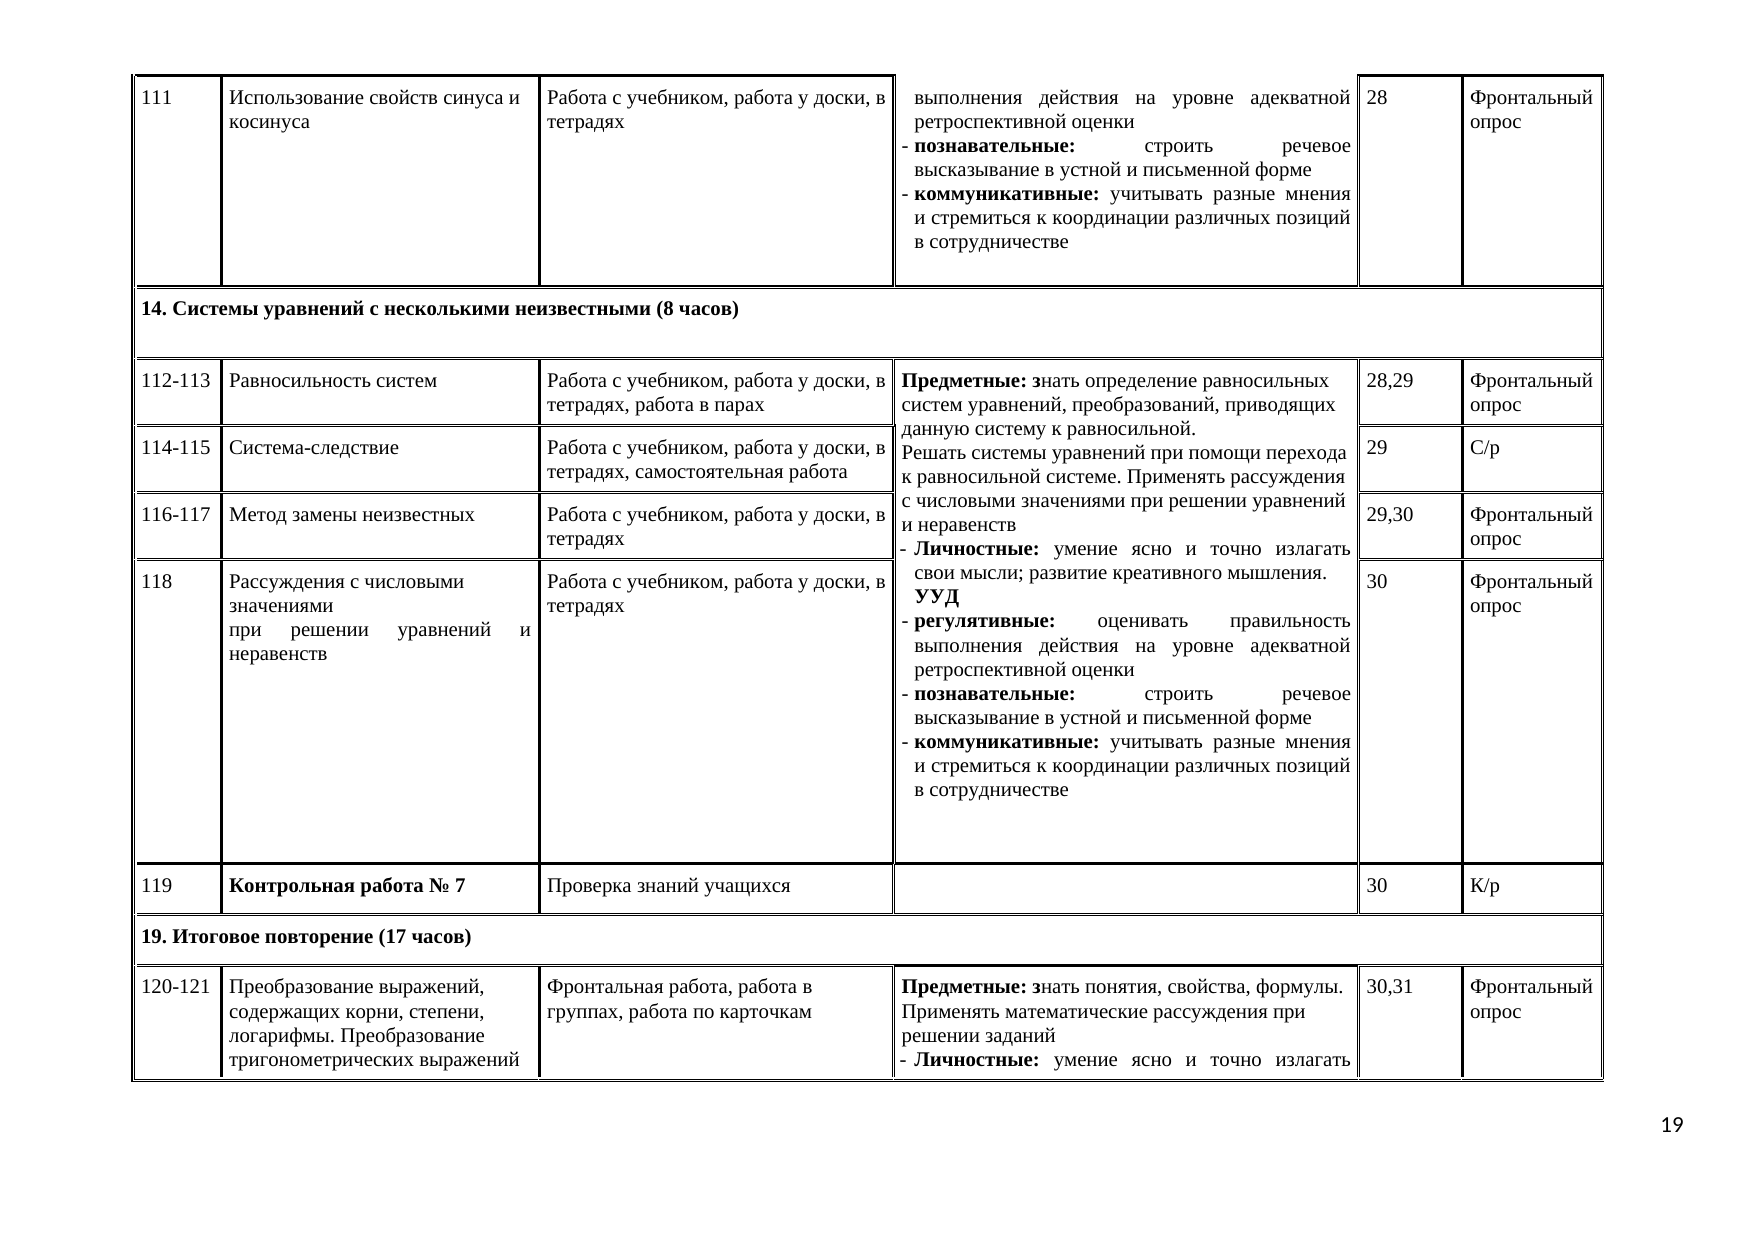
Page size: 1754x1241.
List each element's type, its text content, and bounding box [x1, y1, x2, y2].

table_cell Рассуждения с числовыми значениями при решении уравнений и неравенств [223, 561, 538, 862]
table_cell 28 [1360, 77, 1461, 285]
table_cell 29 [1360, 427, 1461, 491]
table_cell К/р [1464, 865, 1601, 913]
table_cell Фронтальный опрос [1464, 494, 1601, 558]
table_cell Работа с учебником, работа у доски, в тетрадях [541, 494, 892, 558]
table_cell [541, 77, 892, 285]
table_cell Фронтальный опрос [1464, 360, 1601, 424]
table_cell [539, 966, 894, 1078]
table_cell Фронтальный опрос [1462, 967, 1602, 1078]
table_cell Система-следствие [223, 427, 538, 491]
table_cell Контрольная работа № 7 [223, 865, 538, 913]
table_cell Предметные: знать определение равносильных систем уравнений, преобразований, приводящих данную систему к равносильной. Решать системы уравнений при помощи перехода к равносильной системе. Применять рассуждения с числовыми значениями при решении уравнений и неравенств Личностные: умение ясно и точно излагать свои мысли; развитие креативного мышления. УУД регулятивные: оценивать правильность выполнения действия на уровне адекватной ретроспективной оценки познавательные: строить речевое высказывание в устной и письменной форме коммуникативные: учитывать разные мнения и стремиться к координации различных позиций в сотрудничестве [895, 360, 1357, 862]
table_cell 28,29 [1360, 360, 1461, 424]
table_cell 14. Системы уравнений с несколькими неизвестными (8 часов) [135, 285, 1601, 357]
table_cell С/р [1464, 427, 1601, 491]
table_cell 112-113 [133, 357, 221, 424]
table_cell 114-115 [133, 424, 221, 491]
table_cell Равносильность систем [223, 360, 538, 424]
table_cell [895, 865, 1357, 913]
table_cell 19. Итоговое повторение (17 часов) [133, 913, 1602, 963]
table_cell Работа с учебником, работа у доски, в тетрадях, самостоятельная работа [541, 427, 892, 491]
table_cell 118 [133, 558, 221, 862]
table_cell 30,31 [1359, 967, 1462, 1078]
table_cell 30 [1360, 865, 1461, 913]
table_cell 111 [133, 74, 220, 285]
table_cell Работа с учебником, работа у доски, в тетрадях [541, 561, 892, 862]
table_cell Работа с учебником, работа у доски, в тетрадях, работа в парах [541, 360, 892, 424]
table_cell 30 [1360, 561, 1461, 862]
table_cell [894, 967, 1359, 1078]
table_cell 29,30 [1360, 494, 1461, 558]
table_cell Использование свойств синуса и косинуса [223, 77, 538, 285]
table_cell Фронтальный опрос [1464, 561, 1601, 862]
table_cell Фронтальный опрос [1464, 77, 1601, 285]
table_cell Метод замены неизвестных [223, 494, 538, 558]
table_cell 120-121 [135, 964, 221, 1078]
table_cell 119 [135, 862, 220, 913]
table_cell 116-117 [133, 491, 221, 558]
table_cell Проверка знаний учащихся [541, 865, 892, 913]
table_cell Преобразование выражений, содержащих корни, степени, логарифмы. Преобразование тригонометрических выражений [221, 967, 539, 1078]
